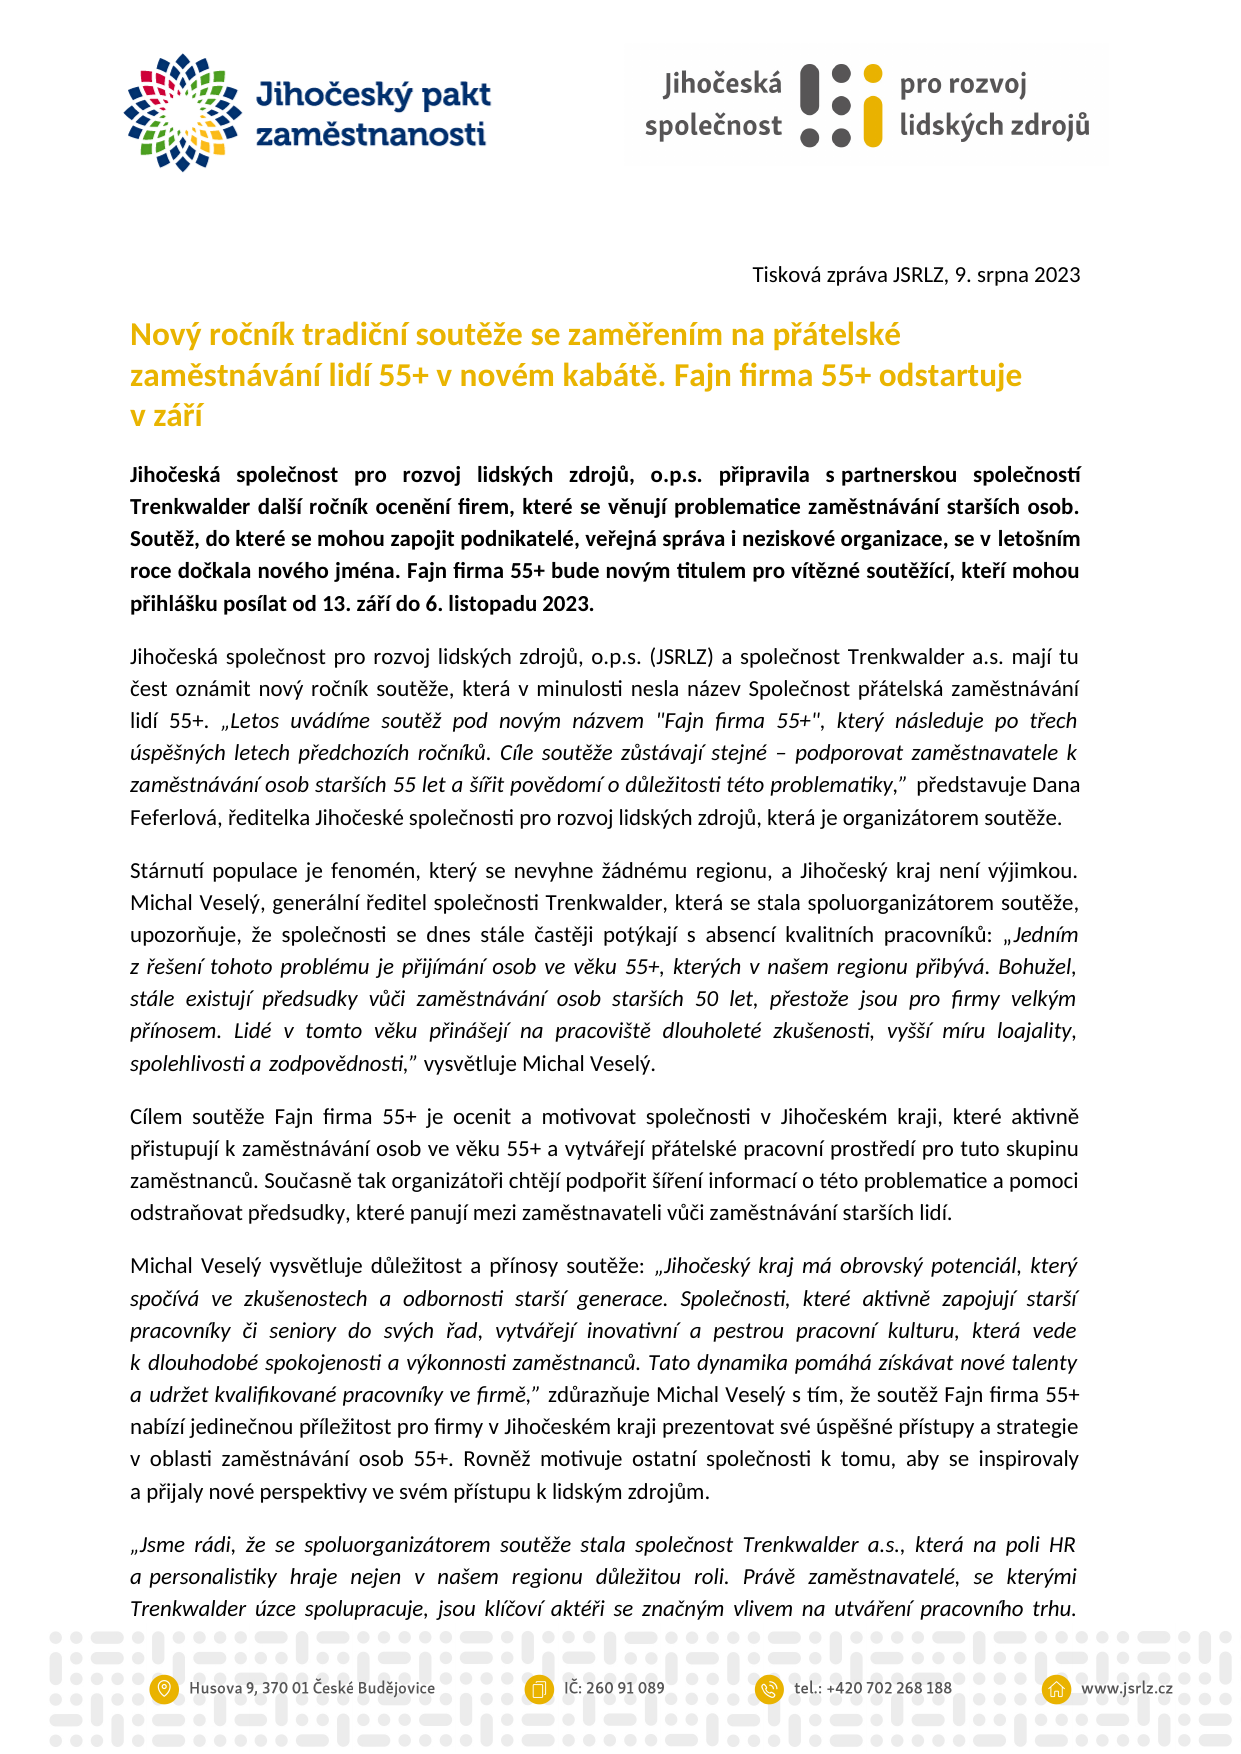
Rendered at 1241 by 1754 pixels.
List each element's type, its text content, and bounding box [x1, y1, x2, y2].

text Jihočeská společnost pro rozvoj lidských zdrojů, o.p.s. (JSRLZ) a společnost Trenkwalder a.s. mají tu čest oznámit nový ročník soutěže, která v minulosti nesla název Společnost přátelská zaměstnávání lidí 55+. „Letos uvádíme soutěž pod novým názvem "Fajn firma 55+", který následuje po třech úspěšných letech předchozích ročníků. Cíle soutěže zůstávají stejné – podporovat zaměstnavatele k zaměstnávání osob starších 55 let a šířit povědomí o důležitosti této problematiky,” představuje Dana Feferlová, ředitelka Jihočeské společnosti pro rozvoj lidských zdrojů, která je organizátorem soutěže. [130, 642, 1081, 831]
text Jihočeská společnost pro rozvoj lidských zdrojů, o.p.s. připravila s partnerskou společností Trenkwalder další ročník ocenění firem, které se věnují problematice zaměstnávání starších osob. Soutěž, do které se mohou zapojit podnikatelé, veřejná správa i neziskové organizace, se v letošním roce dočkala nového jména. Fajn firma 55+ bude novým titulem pro vítězné soutěžící, kteří mohou přihlášku posílat od 13. září do 6. listopadu 2023. [130, 460, 1081, 617]
text Stárnutí populace je fenomén, který se nevyhne žádnému regionu, a Jihočeský kraj není výjimkou. Michal Veselý, generální ředitel společnosti Trenkwalder, která se stala spoluorganizátorem soutěže, upozorňuje, že společnosti se dnes stále častěji potýkají s absencí kvalitních pracovníků: „Jedním z řešení tohoto problému je přijímání osob ve věku 55+, kterých v našem regionu přibývá. Bohužel, stále existují předsudky vůči zaměstnávání osob starších 50 let, přestože jsou pro firmy velkým přínosem. Lidé v tomto věku přinášejí na pracoviště dlouholeté zkušenosti, vyšší míru loajality, spolehlivosti a zodpovědnosti,” vysvětluje Michal Veselý. [130, 856, 1081, 1077]
text Cílem soutěže Fajn firma 55+ je ocenit a motivovat společnosti v Jihočeském kraji, které aktivně přistupují k zaměstnávání osob ve věku 55+ a vytvářejí přátelské pracovní prostředí pro tuto skupinu zaměstnanců. Současně tak organizátoři chtějí podpořit šíření informací o této problematice a pomoci odstraňovat předsudky, které panují mezi zaměstnavateli vůči zaměstnávání starších lidí. [130, 1102, 1081, 1226]
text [130, 1530, 1081, 1622]
text Tisková zpráva JSRLZ, 9. srpna 2023 [130, 260, 1081, 288]
picture [41, 0, 1241, 1752]
text Nový ročník tradiční soutěže se zaměřením na přátelské zaměstnávání lidí 55+ v novém kabátě. Fajn firma 55+ odstartuje v září [130, 313, 1081, 435]
text Michal Veselý vysvětluje důležitost a přínosy soutěže: „Jihočeský kraj má obrovský potenciál, který spočívá ve zkušenostech a odbornosti starší generace. Společnosti, které aktivně zapojují starší pracovníky či seniory do svých řad, vytvářejí inovativní a pestrou pracovní kulturu, která vede k dlouhodobé spokojenosti a výkonnosti zaměstnanců. Tato dynamika pomáhá získávat nové talenty a udržet kvalifikované pracovníky ve firmě,” zdůrazňuje Michal Veselý s tím, že soutěž Fajn firma 55+ nabízí jedinečnou příležitost pro firmy v Jihočeském kraji prezentovat své úspěšné přístupy a strategie v oblasti zaměstnávání osob 55+. Rovněž motivuje ostatní společnosti k tomu, aby se inspirovaly a přijaly nové perspektivy ve svém přístupu k lidským zdrojům. [130, 1251, 1081, 1505]
